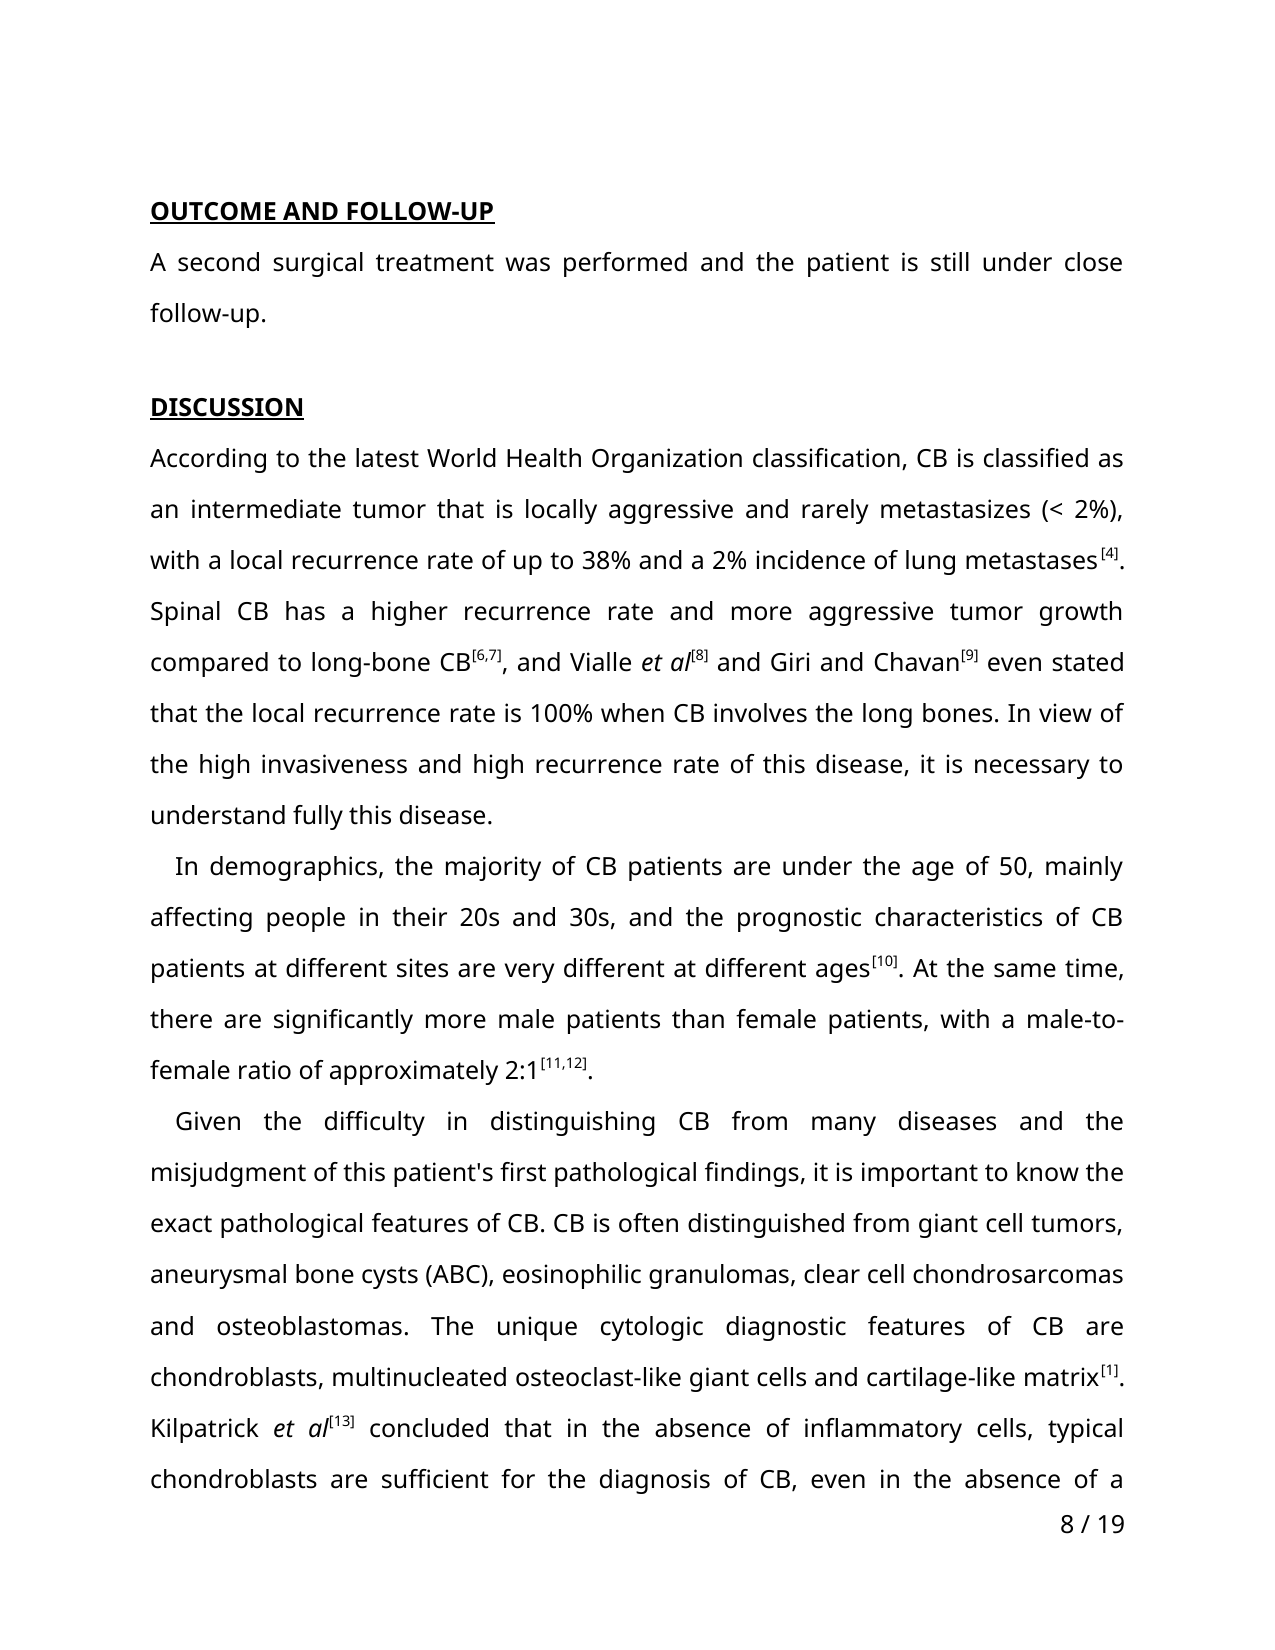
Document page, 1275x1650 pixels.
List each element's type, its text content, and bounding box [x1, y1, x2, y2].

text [150, 1104, 1125, 1495]
text OUTCOME AND FOLLOW-UP [150, 193, 1125, 227]
text DISCUSSION [150, 389, 1125, 423]
text In demographics, the majority of CB patients are under the age of 50, mainly affecting people in their 20s and 30s, and the prognostic characteristics of CB patients at different sites are very different at different ages[10]. At the same time, there are significantly more male patients than female patients, with a male-to-female ratio of approximately 2:1[11,12]. [150, 849, 1125, 1087]
text According to the latest World Health Organization classification, CB is classified as an intermediate tumor that is locally aggressive and rarely metastasizes (< 2%), with a local recurrence rate of up to 38% and a 2% incidence of lung metastases[4]. Spinal CB has a higher recurrence rate and more aggressive tumor growth compared to long-bone CB[6,7], and Vialle et al[8] and Giri and Chavan[9] even stated that the local recurrence rate is 100% when CB involves the long bones. In view of the high invasiveness and high recurrence rate of this disease, it is necessary to understand fully this disease. [150, 440, 1125, 832]
text A second surgical treatment was performed and the patient is still under close follow-up. [150, 244, 1125, 329]
